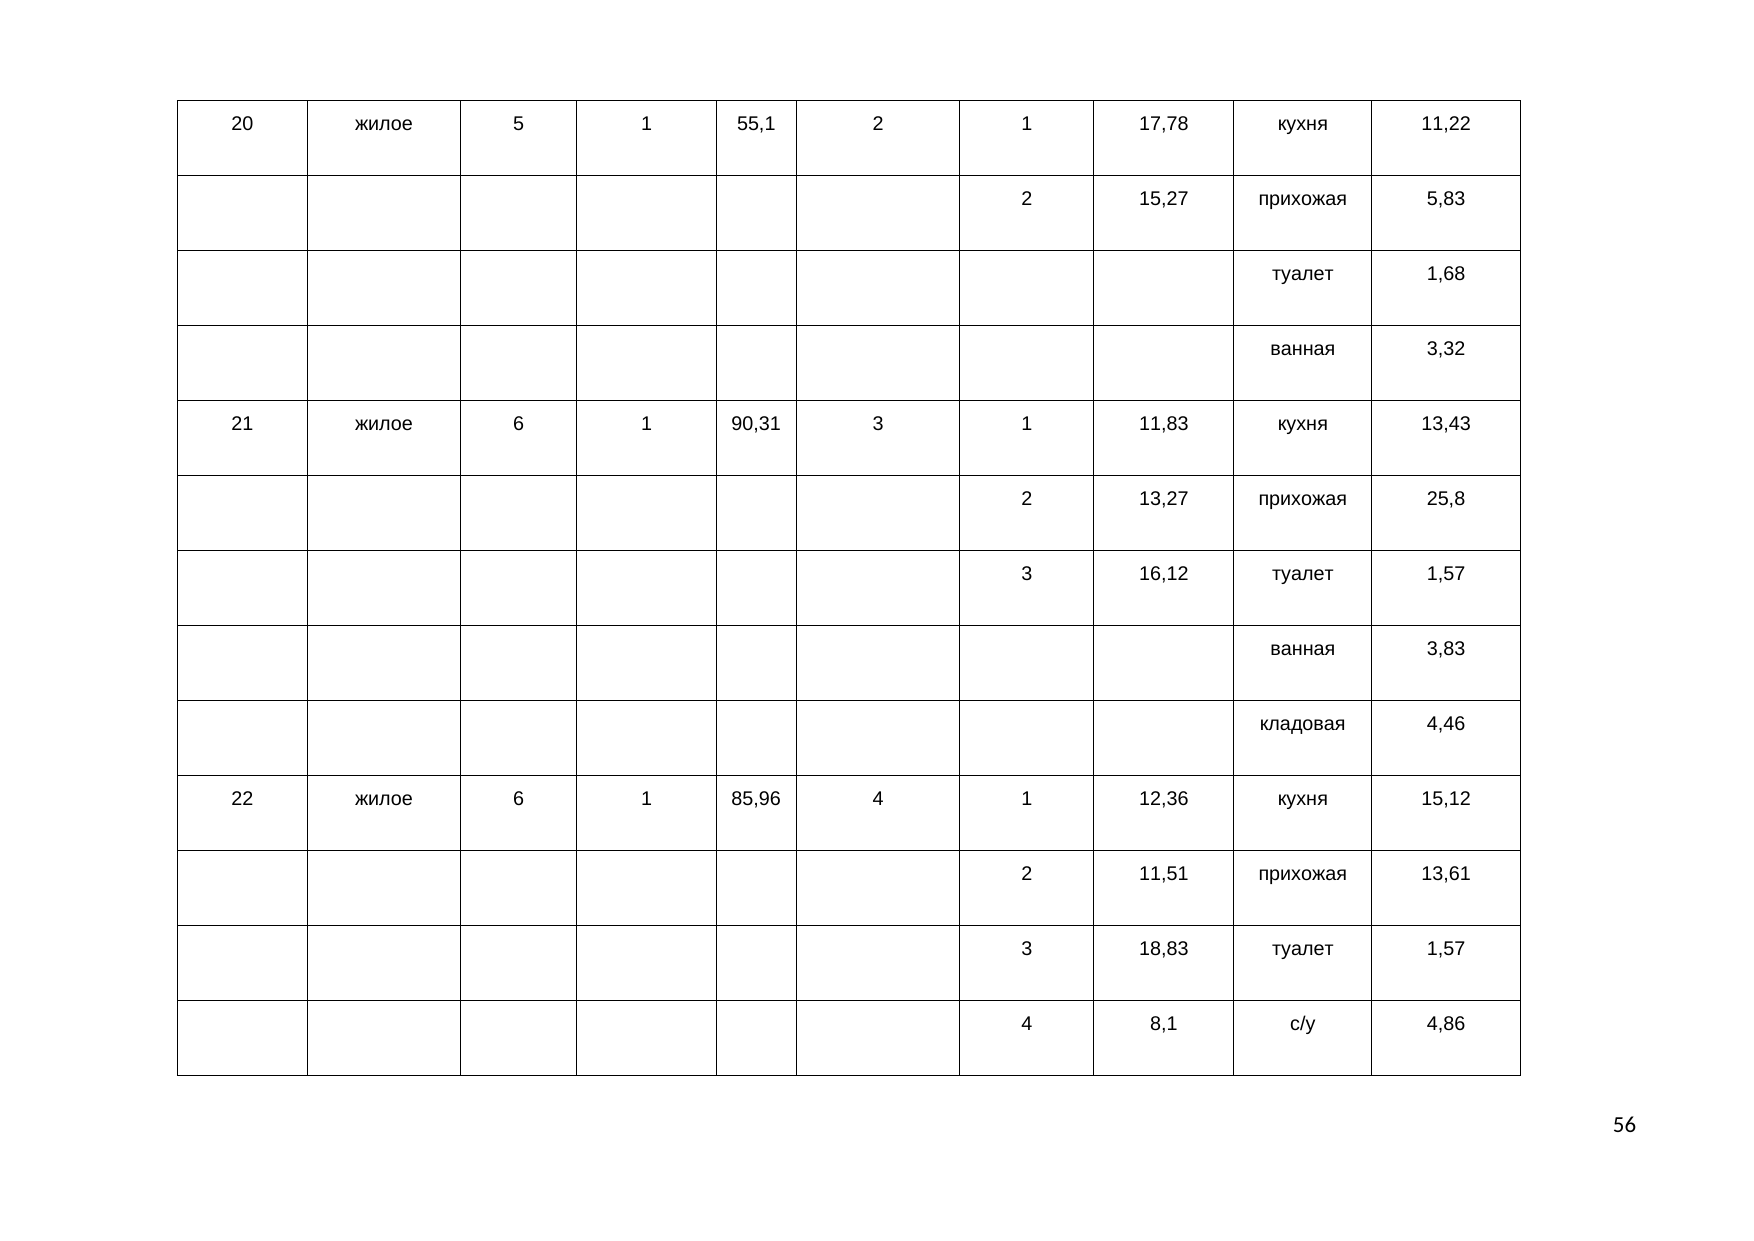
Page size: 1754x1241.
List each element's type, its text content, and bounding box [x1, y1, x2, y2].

table_cell [308, 326, 460, 400]
table_cell жилое [308, 101, 460, 175]
table_cell [308, 851, 460, 925]
table_cell [1094, 326, 1233, 400]
table_cell 13,27 [1094, 476, 1233, 550]
table_cell 2 [960, 476, 1093, 550]
table_cell [717, 701, 796, 775]
table_cell [717, 926, 796, 1000]
table_cell [717, 851, 796, 925]
table_cell [717, 1001, 796, 1075]
table_cell [308, 476, 460, 550]
table_cell 3 [797, 401, 959, 475]
table_cell 90,31 [717, 401, 796, 475]
table_cell [577, 176, 716, 250]
table_cell 1,57 [1372, 551, 1520, 625]
table_cell [178, 701, 307, 775]
table_cell [577, 926, 716, 1000]
table_cell 6 [461, 776, 576, 850]
table_cell [461, 251, 576, 325]
table_cell кухня [1234, 101, 1371, 175]
table_cell [577, 326, 716, 400]
table_cell 3,83 [1372, 626, 1520, 700]
table_cell [797, 251, 959, 325]
table_cell 3 [960, 926, 1093, 1000]
table_cell [717, 251, 796, 325]
table_cell 2 [960, 176, 1093, 250]
table_cell 3,32 [1372, 326, 1520, 400]
table_cell туалет [1234, 551, 1371, 625]
table_cell 5,83 [1372, 176, 1520, 250]
table_cell 1 [960, 776, 1093, 850]
table_cell [797, 476, 959, 550]
table_cell [308, 701, 460, 775]
table_cell [797, 701, 959, 775]
table_cell [461, 926, 576, 1000]
table_cell [577, 851, 716, 925]
table_cell [461, 176, 576, 250]
table_cell туалет [1234, 251, 1371, 325]
table_cell ванная [1234, 626, 1371, 700]
table_cell [577, 626, 716, 700]
table_cell 4 [797, 776, 959, 850]
table_cell прихожая [1234, 176, 1371, 250]
table_cell [178, 251, 307, 325]
table_cell [461, 476, 576, 550]
table_cell 13,61 [1372, 851, 1520, 925]
table_cell [717, 326, 796, 400]
table_cell 1 [960, 101, 1093, 175]
table_cell 15,12 [1372, 776, 1520, 850]
table_cell [577, 476, 716, 550]
table_cell 16,12 [1094, 551, 1233, 625]
table_cell [1094, 626, 1233, 700]
table_cell [577, 1001, 716, 1075]
table_cell 8,1 [1094, 1001, 1233, 1075]
table_cell [797, 926, 959, 1000]
table_cell 20 [178, 101, 307, 175]
table_cell 11,51 [1094, 851, 1233, 925]
table_cell 3 [960, 551, 1093, 625]
table_cell [797, 851, 959, 925]
table_cell туалет [1234, 926, 1371, 1000]
table_cell [797, 176, 959, 250]
table_cell [178, 1001, 307, 1075]
table_cell 2 [797, 101, 959, 175]
table_cell 1,57 [1372, 926, 1520, 1000]
table_cell [797, 1001, 959, 1075]
table_cell жилое [308, 401, 460, 475]
table_cell ванная [1234, 326, 1371, 400]
table_cell [577, 251, 716, 325]
table_cell [308, 926, 460, 1000]
table_cell кладовая [1234, 701, 1371, 775]
table_cell 15,27 [1094, 176, 1233, 250]
table_cell [577, 701, 716, 775]
table_cell [308, 1001, 460, 1075]
table_cell [178, 176, 307, 250]
table_cell 11,83 [1094, 401, 1233, 475]
table_cell [960, 251, 1093, 325]
table_cell 1,68 [1372, 251, 1520, 325]
table_cell 1 [577, 776, 716, 850]
table_cell 17,78 [1094, 101, 1233, 175]
table_cell 11,22 [1372, 101, 1520, 175]
table_cell с/у [1234, 1001, 1371, 1075]
table_cell [178, 326, 307, 400]
table_cell 6 [461, 401, 576, 475]
table_cell [717, 626, 796, 700]
table_cell 4,86 [1372, 1001, 1520, 1075]
table_cell [178, 926, 307, 1000]
table_cell [461, 1001, 576, 1075]
table_cell [797, 551, 959, 625]
table_cell [178, 626, 307, 700]
table_cell [461, 851, 576, 925]
table_cell 5 [461, 101, 576, 175]
table_cell [178, 476, 307, 550]
table_cell 18,83 [1094, 926, 1233, 1000]
table_cell 85,96 [717, 776, 796, 850]
table_cell 55,1 [717, 101, 796, 175]
table_cell [308, 626, 460, 700]
table_cell [797, 326, 959, 400]
table_cell прихожая [1234, 476, 1371, 550]
table_cell [308, 176, 460, 250]
table_cell кухня [1234, 776, 1371, 850]
table_cell [461, 551, 576, 625]
table_cell [178, 851, 307, 925]
table_cell [717, 176, 796, 250]
table_cell 4,46 [1372, 701, 1520, 775]
table_cell [308, 551, 460, 625]
table_cell [960, 326, 1093, 400]
table_cell 1 [960, 401, 1093, 475]
table_cell [461, 626, 576, 700]
table_cell 2 [960, 851, 1093, 925]
table_cell [960, 626, 1093, 700]
table_cell 25,8 [1372, 476, 1520, 550]
table_cell [577, 551, 716, 625]
table_cell [308, 251, 460, 325]
table_cell [717, 551, 796, 625]
table_cell 1 [577, 401, 716, 475]
table_cell [461, 326, 576, 400]
table_cell [1094, 701, 1233, 775]
table_cell 13,43 [1372, 401, 1520, 475]
table_cell [717, 476, 796, 550]
table_cell [960, 701, 1093, 775]
table_cell 12,36 [1094, 776, 1233, 850]
table_cell 21 [178, 401, 307, 475]
table_cell [178, 551, 307, 625]
table_cell [1094, 251, 1233, 325]
table_cell прихожая [1234, 851, 1371, 925]
table_cell жилое [308, 776, 460, 850]
table_cell 4 [960, 1001, 1093, 1075]
table_cell кухня [1234, 401, 1371, 475]
table_cell [461, 701, 576, 775]
table_cell 1 [577, 101, 716, 175]
table_cell [797, 626, 959, 700]
table_cell 22 [178, 776, 307, 850]
